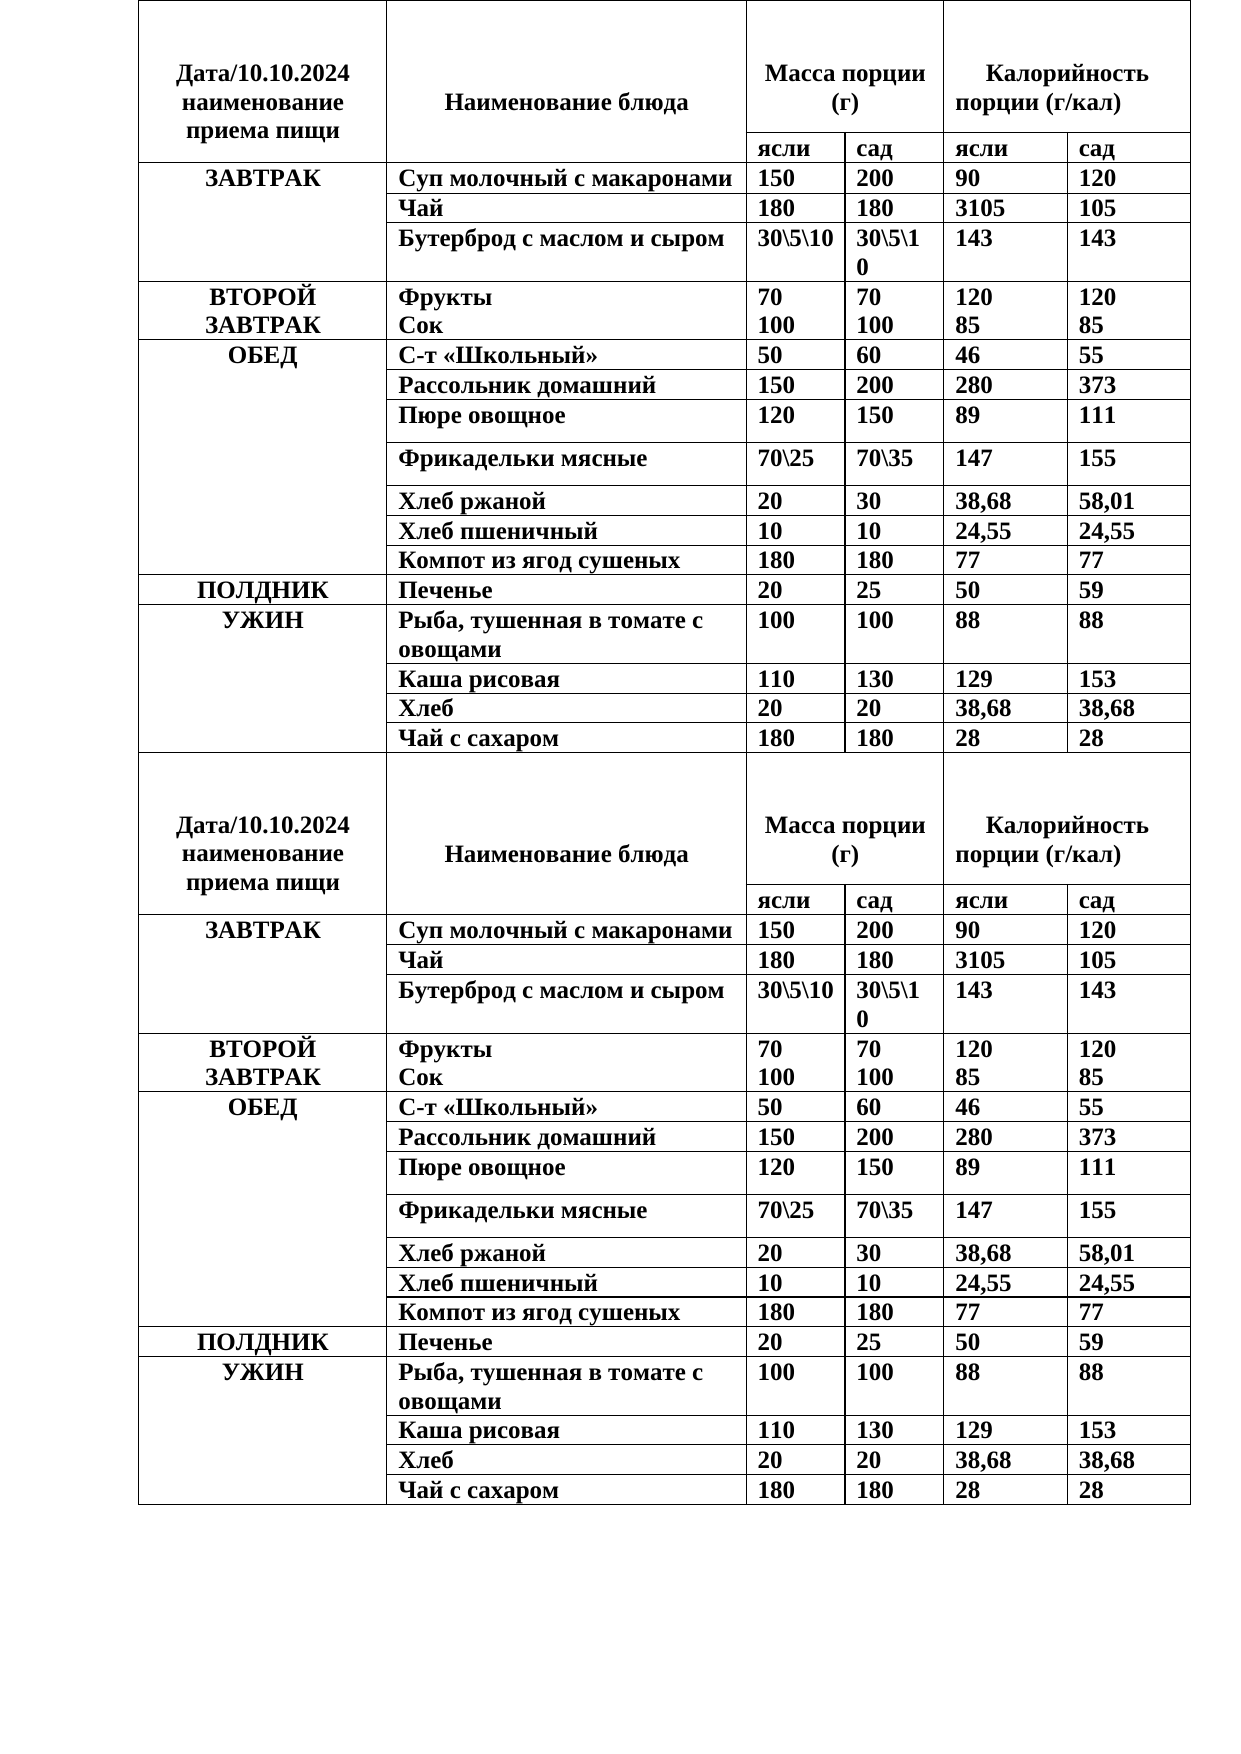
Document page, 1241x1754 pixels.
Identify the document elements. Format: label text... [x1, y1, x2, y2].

table_cell Печенье [387, 575, 746, 604]
table_cell 105 [1068, 194, 1190, 222]
table_cell Бутерброд с маслом и сыром [387, 975, 746, 1033]
table_cell 180 [846, 945, 943, 974]
table_cell 180 [747, 546, 844, 574]
table_cell 10 [846, 516, 943, 544]
table_cell 70\35 [846, 1195, 943, 1237]
table_cell 120 [747, 1152, 844, 1194]
table_cell 143 [944, 975, 1067, 1033]
table_cell 180 [747, 1298, 844, 1326]
table_cell 38,68 [1068, 1445, 1190, 1474]
table_cell 55 [1068, 340, 1190, 369]
table_cell Компот из ягод сушеных [387, 1298, 746, 1326]
table_cell 90 [944, 163, 1067, 192]
table_cell УЖИН [139, 1357, 386, 1504]
table_cell 147 [944, 443, 1067, 485]
table_cell Дата/10.10.2024 наименование приема пищи [139, 753, 386, 914]
table_cell 24,55 [944, 1268, 1067, 1296]
table_cell Масса порции (г) [747, 753, 943, 884]
table_header Наименование блюда [387, 1, 746, 162]
table_cell 110 [747, 664, 844, 692]
table_cell 120 85 [1068, 1034, 1190, 1091]
table_cell 180 [747, 945, 844, 974]
table_cell 30 [846, 1238, 943, 1267]
table_cell 58,01 [1068, 1238, 1190, 1267]
table_header Калорийность порции (г/кал) [944, 1, 1190, 132]
table_cell 3105 [944, 945, 1067, 974]
table_cell Пюре овощное [387, 1152, 746, 1194]
table_cell Печенье [387, 1327, 746, 1356]
table_cell 59 [1068, 575, 1190, 604]
table_cell 180 [747, 723, 844, 752]
table_cell Чай [387, 194, 746, 222]
table_cell УЖИН [139, 605, 386, 752]
table_cell Рассольник домашний [387, 1122, 746, 1151]
table_cell 70 100 [747, 1034, 844, 1091]
table_cell ОБЕД [139, 340, 386, 574]
table_cell 88 [1068, 1357, 1190, 1414]
table_cell Фрукты Сок [387, 1034, 746, 1091]
table_cell 200 [846, 370, 943, 399]
table_cell Суп молочный с макаронами [387, 163, 746, 192]
table_cell 28 [1068, 1475, 1190, 1504]
table_cell 50 [944, 575, 1067, 604]
table_cell 24,55 [1068, 516, 1190, 544]
table_cell сад [1068, 885, 1190, 914]
table_cell 24,55 [944, 516, 1067, 544]
table_cell 90 [944, 915, 1067, 944]
table_cell 150 [846, 400, 943, 442]
table_cell 58,01 [1068, 486, 1190, 515]
table_cell Хлеб ржаной [387, 486, 746, 515]
table_cell 153 [1068, 664, 1190, 692]
table_cell ОБЕД [139, 1092, 386, 1326]
table_cell Хлеб пшеничный [387, 1268, 746, 1296]
table_cell Каша рисовая [387, 1416, 746, 1444]
table_cell 25 [846, 1327, 943, 1356]
table_cell 30\5\10 [846, 975, 943, 1033]
table_cell ПОЛДНИК [139, 1327, 386, 1356]
table_cell Суп молочный с макаронами [387, 915, 746, 944]
table_cell 150 [846, 1152, 943, 1194]
table_cell ПОЛДНИК [139, 575, 386, 604]
table_cell 70 100 [846, 282, 943, 339]
table_cell ясли [747, 133, 844, 162]
table_cell 20 [747, 486, 844, 515]
table_cell 143 [1068, 223, 1190, 281]
table_cell 373 [1068, 370, 1190, 399]
table_cell 20 [747, 1238, 844, 1267]
table_cell 46 [944, 340, 1067, 369]
table_cell 100 [846, 605, 943, 663]
table_cell сад [846, 885, 943, 914]
table_cell 150 [747, 1122, 844, 1151]
table_cell 180 [747, 194, 844, 222]
table_cell Бутерброд с маслом и сыром [387, 223, 746, 281]
table_cell ВТОРОЙ ЗАВТРАК [139, 1034, 386, 1091]
table_cell 3105 [944, 194, 1067, 222]
table_header Масса порции (г) [747, 1, 943, 132]
table_cell 147 [944, 1195, 1067, 1237]
table_cell 155 [1068, 1195, 1190, 1237]
table_cell 10 [747, 516, 844, 544]
table_cell Каша рисовая [387, 664, 746, 692]
table_cell ясли [944, 133, 1067, 162]
table_cell Пюре овощное [387, 400, 746, 442]
table_cell 20 [747, 1327, 844, 1356]
table_cell 70\25 [747, 443, 844, 485]
table_cell 10 [846, 1268, 943, 1296]
table_cell 89 [944, 1152, 1067, 1194]
table_cell С-т «Школьный» [387, 340, 746, 369]
table_cell 20 [747, 694, 844, 722]
table_cell 38,68 [944, 1238, 1067, 1267]
table_cell 105 [1068, 945, 1190, 974]
table_cell 10 [747, 1268, 844, 1296]
table_cell 38,68 [944, 486, 1067, 515]
table_cell 28 [944, 723, 1067, 752]
table_cell 38,68 [1068, 694, 1190, 722]
table_cell 46 [944, 1092, 1067, 1121]
table_cell Фрикадельки мясные [387, 443, 746, 485]
table_cell 28 [1068, 723, 1190, 752]
table_cell 111 [1068, 1152, 1190, 1194]
table_cell Хлеб [387, 694, 746, 722]
table_cell 180 [747, 1475, 844, 1504]
table_cell 24,55 [1068, 1268, 1190, 1296]
table_cell сад [1068, 133, 1190, 162]
table_cell 50 [944, 1327, 1067, 1356]
table_cell 20 [747, 1445, 844, 1474]
table_cell 59 [1068, 1327, 1190, 1356]
table_cell 77 [944, 1298, 1067, 1326]
table_cell 88 [1068, 605, 1190, 663]
table_cell 70\35 [846, 443, 943, 485]
table_cell 180 [846, 723, 943, 752]
table_cell 25 [846, 575, 943, 604]
table_cell Рассольник домашний [387, 370, 746, 399]
table_cell 120 85 [944, 282, 1067, 339]
table_cell 88 [944, 605, 1067, 663]
table_header Дата/10.10.2024 наименование приема пищи [139, 1, 386, 162]
table_cell 77 [1068, 546, 1190, 574]
table_cell 100 [846, 1357, 943, 1414]
table_cell 60 [846, 340, 943, 369]
table_cell Хлеб пшеничный [387, 516, 746, 544]
table_cell 50 [747, 340, 844, 369]
table_cell 38,68 [944, 694, 1067, 722]
table_cell Чай с сахаром [387, 1475, 746, 1504]
table_cell 200 [846, 1122, 943, 1151]
table_cell 20 [747, 575, 844, 604]
table_cell 129 [944, 664, 1067, 692]
table_cell 130 [846, 1416, 943, 1444]
table_cell 28 [944, 1475, 1067, 1504]
table_cell 143 [1068, 975, 1190, 1033]
table_cell Рыба, тушенная в томате с овощами [387, 605, 746, 663]
table_cell 77 [1068, 1298, 1190, 1326]
table_cell 120 85 [944, 1034, 1067, 1091]
table_cell 20 [846, 1445, 943, 1474]
table_cell 180 [846, 1298, 943, 1326]
table_cell Фрукты Сок [387, 282, 746, 339]
table_cell 129 [944, 1416, 1067, 1444]
table_cell Калорийность порции (г/кал) [944, 753, 1190, 884]
table_cell 100 [747, 1357, 844, 1414]
table_cell 130 [846, 664, 943, 692]
table_cell 100 [747, 605, 844, 663]
table_cell 70 100 [747, 282, 844, 339]
table_cell ЗАВТРАК [139, 915, 386, 1033]
table_cell 150 [747, 163, 844, 192]
table_cell Хлеб ржаной [387, 1238, 746, 1267]
table_cell 70 100 [846, 1034, 943, 1091]
table_cell 120 [1068, 163, 1190, 192]
table_cell Хлеб [387, 1445, 746, 1474]
table_cell 200 [846, 915, 943, 944]
table_cell 55 [1068, 1092, 1190, 1121]
table_cell Фрикадельки мясные [387, 1195, 746, 1237]
table_cell 120 85 [1068, 282, 1190, 339]
table_cell 143 [944, 223, 1067, 281]
table_cell 200 [846, 163, 943, 192]
table_cell 50 [747, 1092, 844, 1121]
table_cell 150 [747, 915, 844, 944]
table_cell ясли [747, 885, 844, 914]
table_cell 88 [944, 1357, 1067, 1414]
table_cell 120 [747, 400, 844, 442]
table_cell 110 [747, 1416, 844, 1444]
table_cell 77 [944, 546, 1067, 574]
table_cell 373 [1068, 1122, 1190, 1151]
table_cell 153 [1068, 1416, 1190, 1444]
table_cell 180 [846, 546, 943, 574]
table_cell ВТОРОЙ ЗАВТРАК [139, 282, 386, 339]
table_cell Наименование блюда [387, 753, 746, 914]
table_cell 30\5\10 [747, 223, 844, 281]
table_cell ясли [944, 885, 1067, 914]
table_cell 89 [944, 400, 1067, 442]
table_cell С-т «Школьный» [387, 1092, 746, 1121]
table_cell 30 [846, 486, 943, 515]
table_cell 180 [846, 1475, 943, 1504]
table_cell Рыба, тушенная в томате с овощами [387, 1357, 746, 1414]
table_cell 38,68 [944, 1445, 1067, 1474]
table_cell 30\5\10 [846, 223, 943, 281]
table_cell Чай с сахаром [387, 723, 746, 752]
table_cell 111 [1068, 400, 1190, 442]
table_cell 20 [846, 694, 943, 722]
table_cell 280 [944, 1122, 1067, 1151]
table_cell 70\25 [747, 1195, 844, 1237]
table_cell ЗАВТРАК [139, 163, 386, 281]
table_cell 280 [944, 370, 1067, 399]
table_cell 180 [846, 194, 943, 222]
table_cell 150 [747, 370, 844, 399]
table_cell Компот из ягод сушеных [387, 546, 746, 574]
table_cell 30\5\10 [747, 975, 844, 1033]
table_cell сад [846, 133, 943, 162]
table_cell 120 [1068, 915, 1190, 944]
table_cell Чай [387, 945, 746, 974]
table_cell 60 [846, 1092, 943, 1121]
table_cell 155 [1068, 443, 1190, 485]
